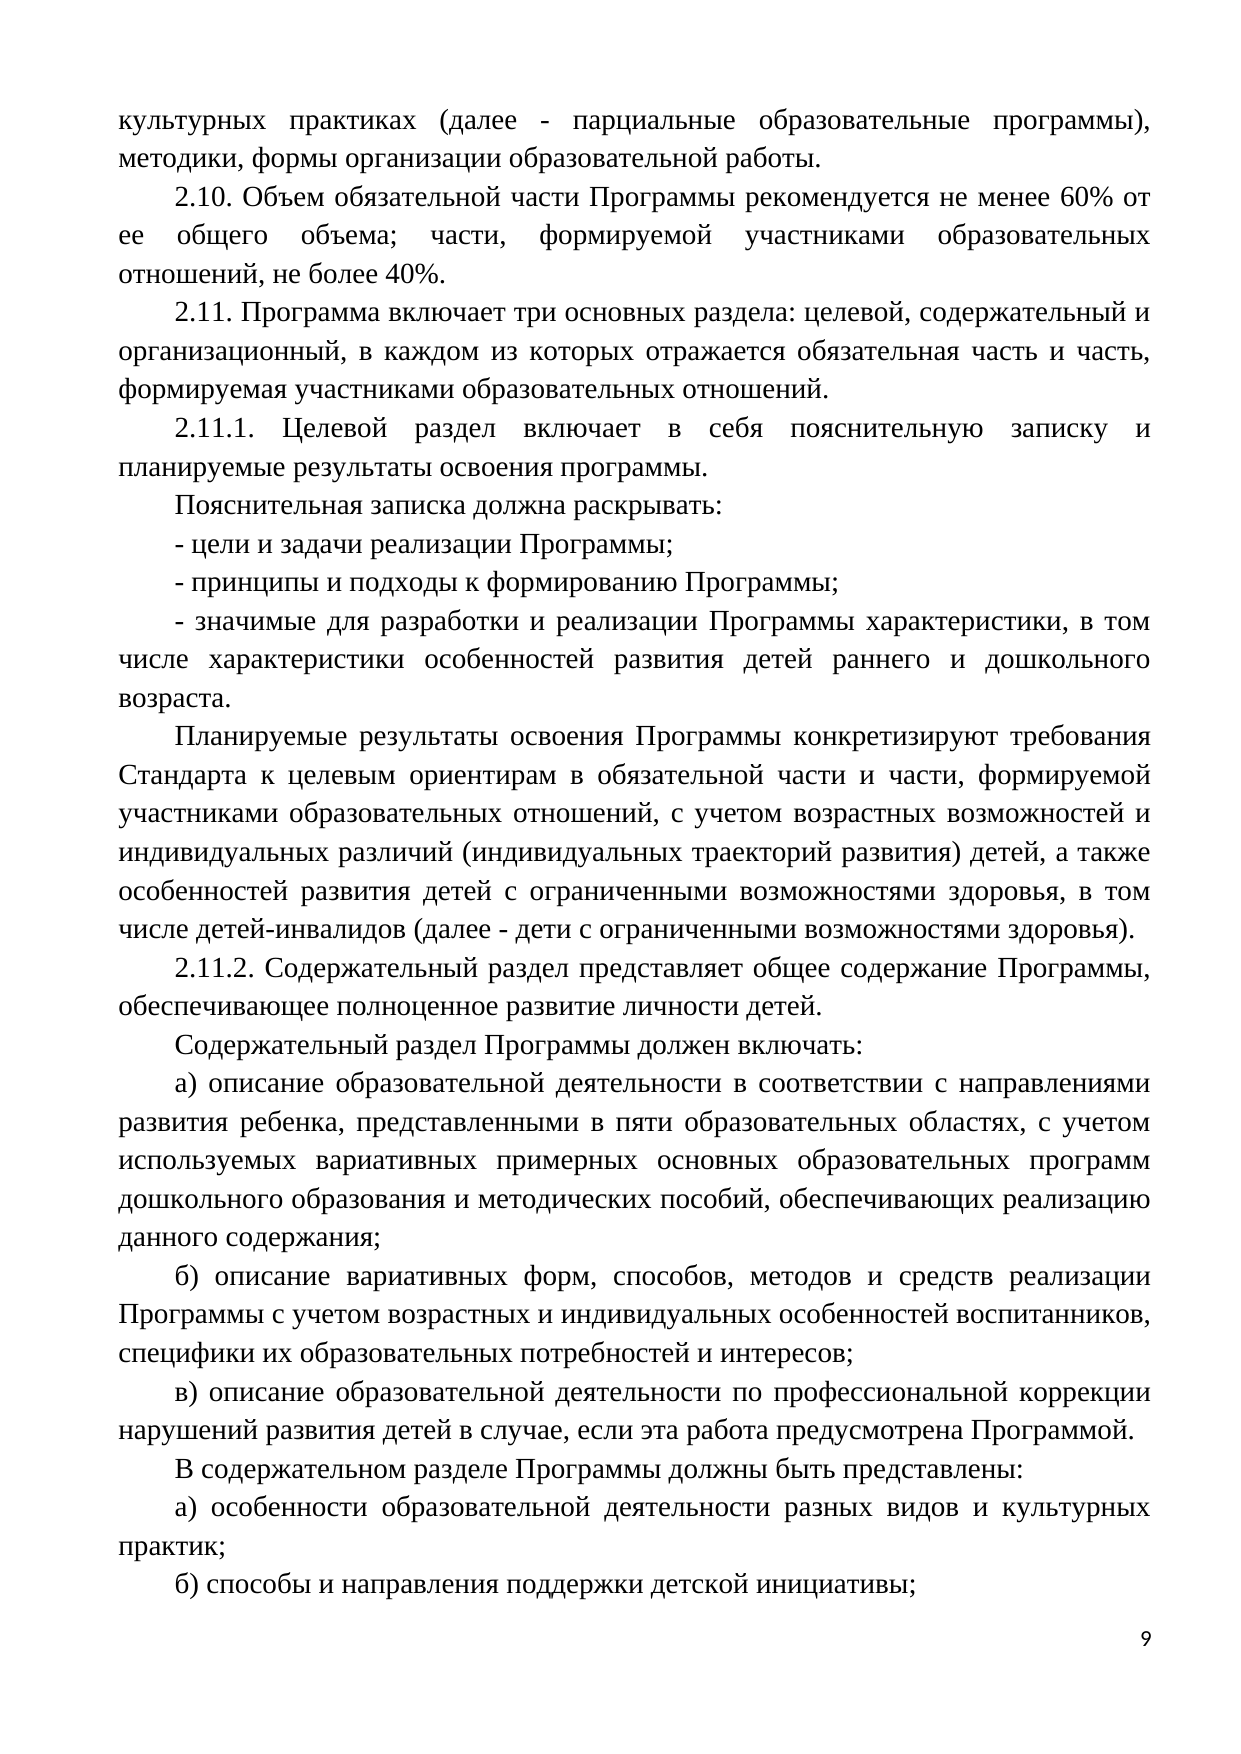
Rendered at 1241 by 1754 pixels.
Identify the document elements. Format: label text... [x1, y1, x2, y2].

text Планируемые результаты освоения Программы конкретизируют требования Стандарта к целевым ориентирам в обязательной части и части, формируемой участниками образовательных отношений, с учетом возрастных возможностей и индивидуальных различий (индивидуальных траекторий развития) детей, а также особенностей развития детей с ограниченными возможностями здоровья, в том числе детей-инвалидов (далее - дети с ограниченными возможностями здоровья). [118, 718, 1152, 945]
text 2.11.1. Целевой раздел включает в себя пояснительную записку и планируемые результаты освоения программы. [118, 410, 1152, 482]
text б) описание вариативных форм, способов, методов и средств реализации Программы с учетом возрастных и индивидуальных особенностей воспитанников, специфики их образовательных потребностей и интересов; [118, 1258, 1152, 1369]
text 2.11.2. Содержательный раздел представляет общее содержание Программы, обеспечивающее полноценное развитие личности детей. [118, 950, 1152, 1022]
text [118, 102, 1152, 174]
text - принципы и подходы к формированию Программы; [118, 564, 1152, 598]
text в) описание образовательной деятельности по профессиональной коррекции нарушений развития детей в случае, если эта работа предусмотрена Программой. [118, 1374, 1152, 1446]
text - значимые для разработки и реализации Программы характеристики, в том числе характеристики особенностей развития детей раннего и дошкольного возраста. [118, 603, 1152, 713]
text Пояснительная записка должна раскрывать: [118, 487, 1152, 521]
text б) способы и направления поддержки детской инициативы; [118, 1566, 1152, 1600]
text 2.11. Программа включает три основных раздела: целевой, содержательный и организационный, в каждом из которых отражается обязательная часть и часть, формируемая участниками образовательных отношений. [118, 294, 1152, 405]
text 2.10. Объем обязательной части Программы рекомендуется не менее 60% от ее общего объема; части, формируемой участниками образовательных отношений, не более 40%. [118, 179, 1152, 289]
text а) особенности образовательной деятельности разных видов и культурных практик; [118, 1489, 1152, 1561]
text В содержательном разделе Программы должны быть представлены: [118, 1451, 1152, 1484]
text а) описание образовательной деятельности в соответствии с направлениями развития ребенка, представленными в пяти образовательных областях, с учетом используемых вариативных примерных основных образовательных программ дошкольного образования и методических пособий, обеспечивающих реализацию данного содержания; [118, 1065, 1152, 1253]
text - цели и задачи реализации Программы; [118, 526, 1152, 559]
text Содержательный раздел Программы должен включать: [118, 1027, 1152, 1060]
